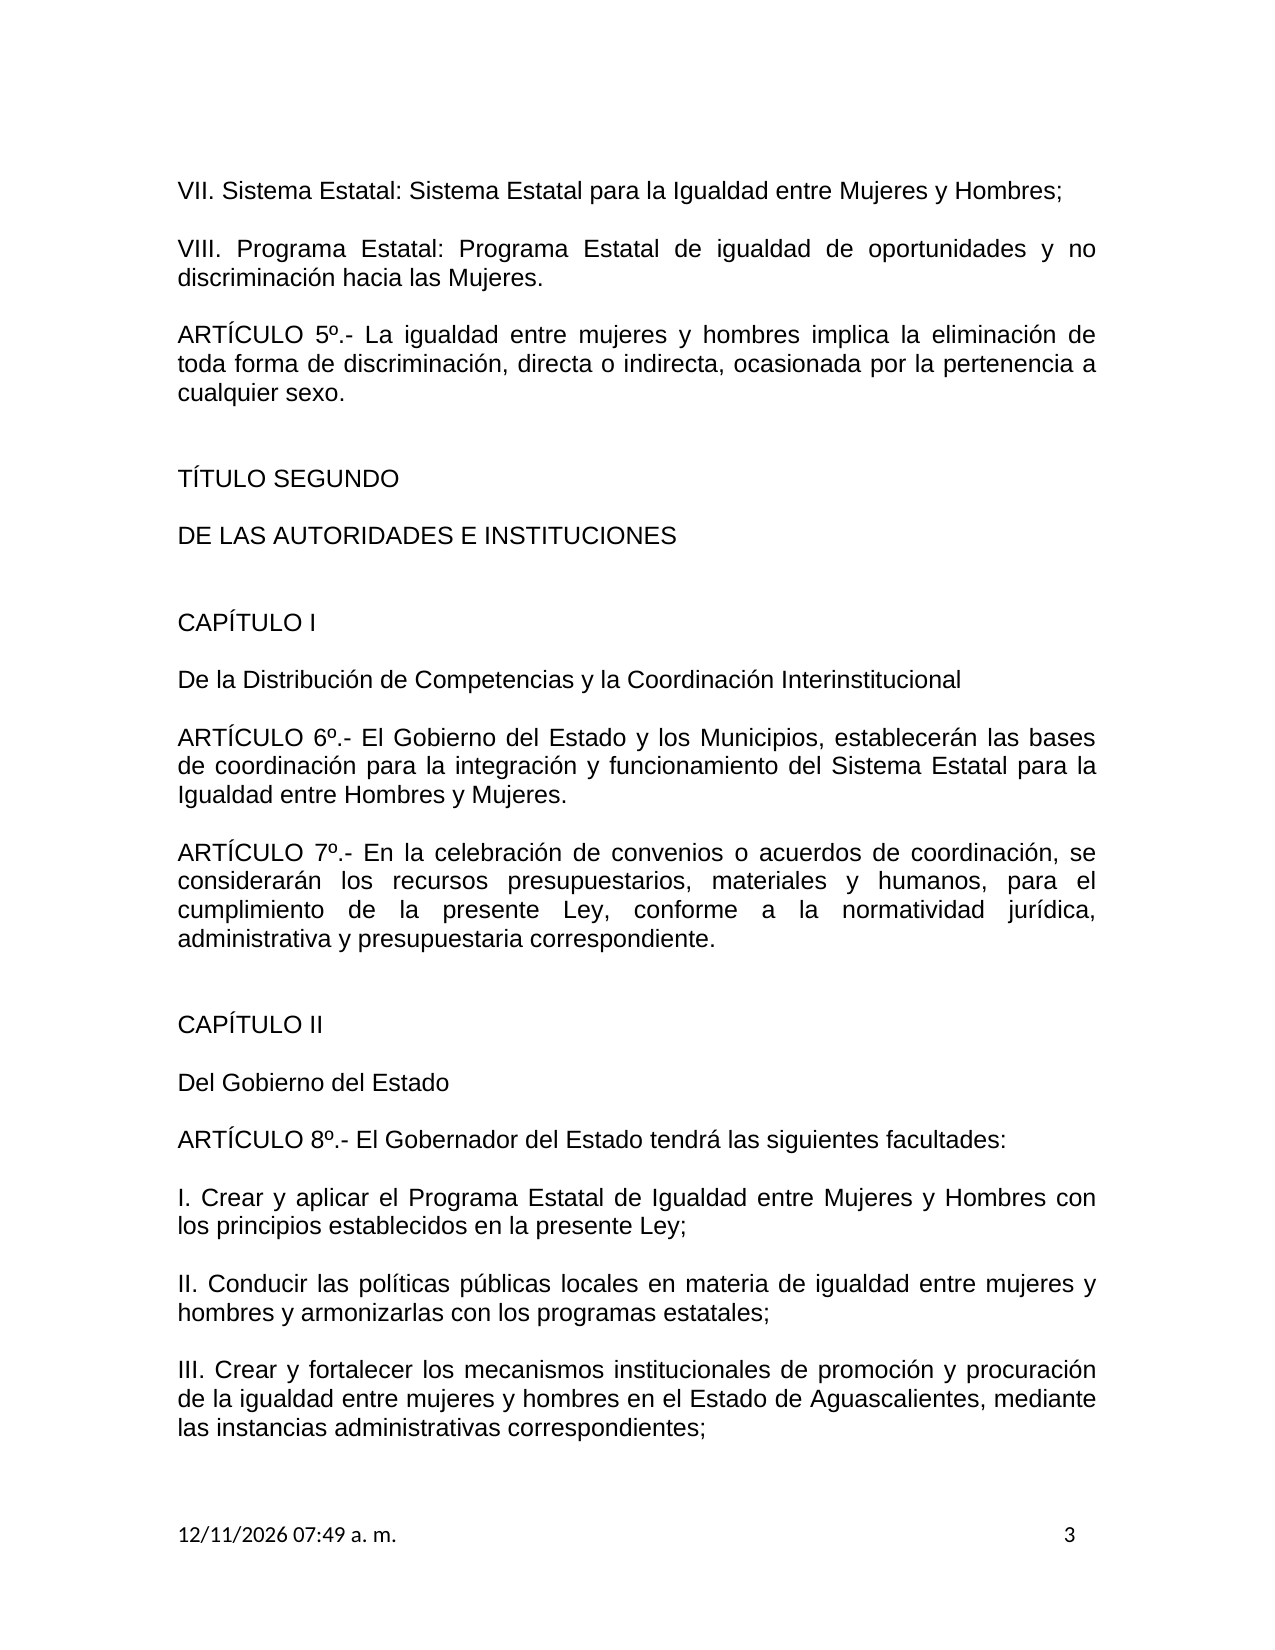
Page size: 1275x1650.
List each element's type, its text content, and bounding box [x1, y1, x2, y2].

text CAPÍTULO II [177, 1010, 1098, 1039]
text ARTÍCULO 8º.- El Gobernador del Estado tendrá las siguientes facultades: [177, 1125, 1098, 1154]
text ARTÍCULO 7º.- En la celebración de convenios o acuerdos de coordinación, se considerarán los recursos presupuestarios, materiales y humanos, para el cumplimiento de la presente Ley, conforme a la normatividad jurídica, administrativa y presupuestaria correspondiente. [177, 838, 1098, 953]
text TÍTULO SEGUNDO [177, 464, 1098, 493]
text ARTÍCULO 5º.- La igualdad entre mujeres y hombres implica la eliminación de toda forma de discriminación, directa o indirecta, ocasionada por la pertenencia a cualquier sexo. [177, 320, 1098, 406]
text CAPÍTULO I [177, 608, 1098, 636]
text VII. Sistema Estatal: Sistema Estatal para la Igualdad entre Mujeres y Hombres; [177, 176, 1098, 205]
text II. Conducir las políticas públicas locales en materia de igualdad entre mujeres y hombres y armonizarlas con los programas estatales; [177, 1269, 1098, 1326]
text De la Distribución de Competencias y la Coordinación Interinstitucional [177, 665, 1098, 694]
text VIII. Programa Estatal: Programa Estatal de igualdad de oportunidades y no discriminación hacia las Mujeres. [177, 234, 1098, 291]
text DE LAS AUTORIDADES E INSTITUCIONES [177, 521, 1098, 550]
text ARTÍCULO 6º.- El Gobierno del Estado y los Municipios, establecerán las bases de coordinación para la integración y funcionamiento del Sistema Estatal para la Igualdad entre Hombres y Mujeres. [177, 723, 1098, 809]
text I. Crear y aplicar el Programa Estatal de Igualdad entre Mujeres y Hombres con los principios establecidos en la presente Ley; [177, 1183, 1098, 1240]
text III. Crear y fortalecer los mecanismos institucionales de promoción y procuración de la igualdad entre mujeres y hombres en el Estado de Aguascalientes, mediante las instancias administrativas correspondientes; [177, 1355, 1098, 1441]
text Del Gobierno del Estado [177, 1068, 1098, 1096]
